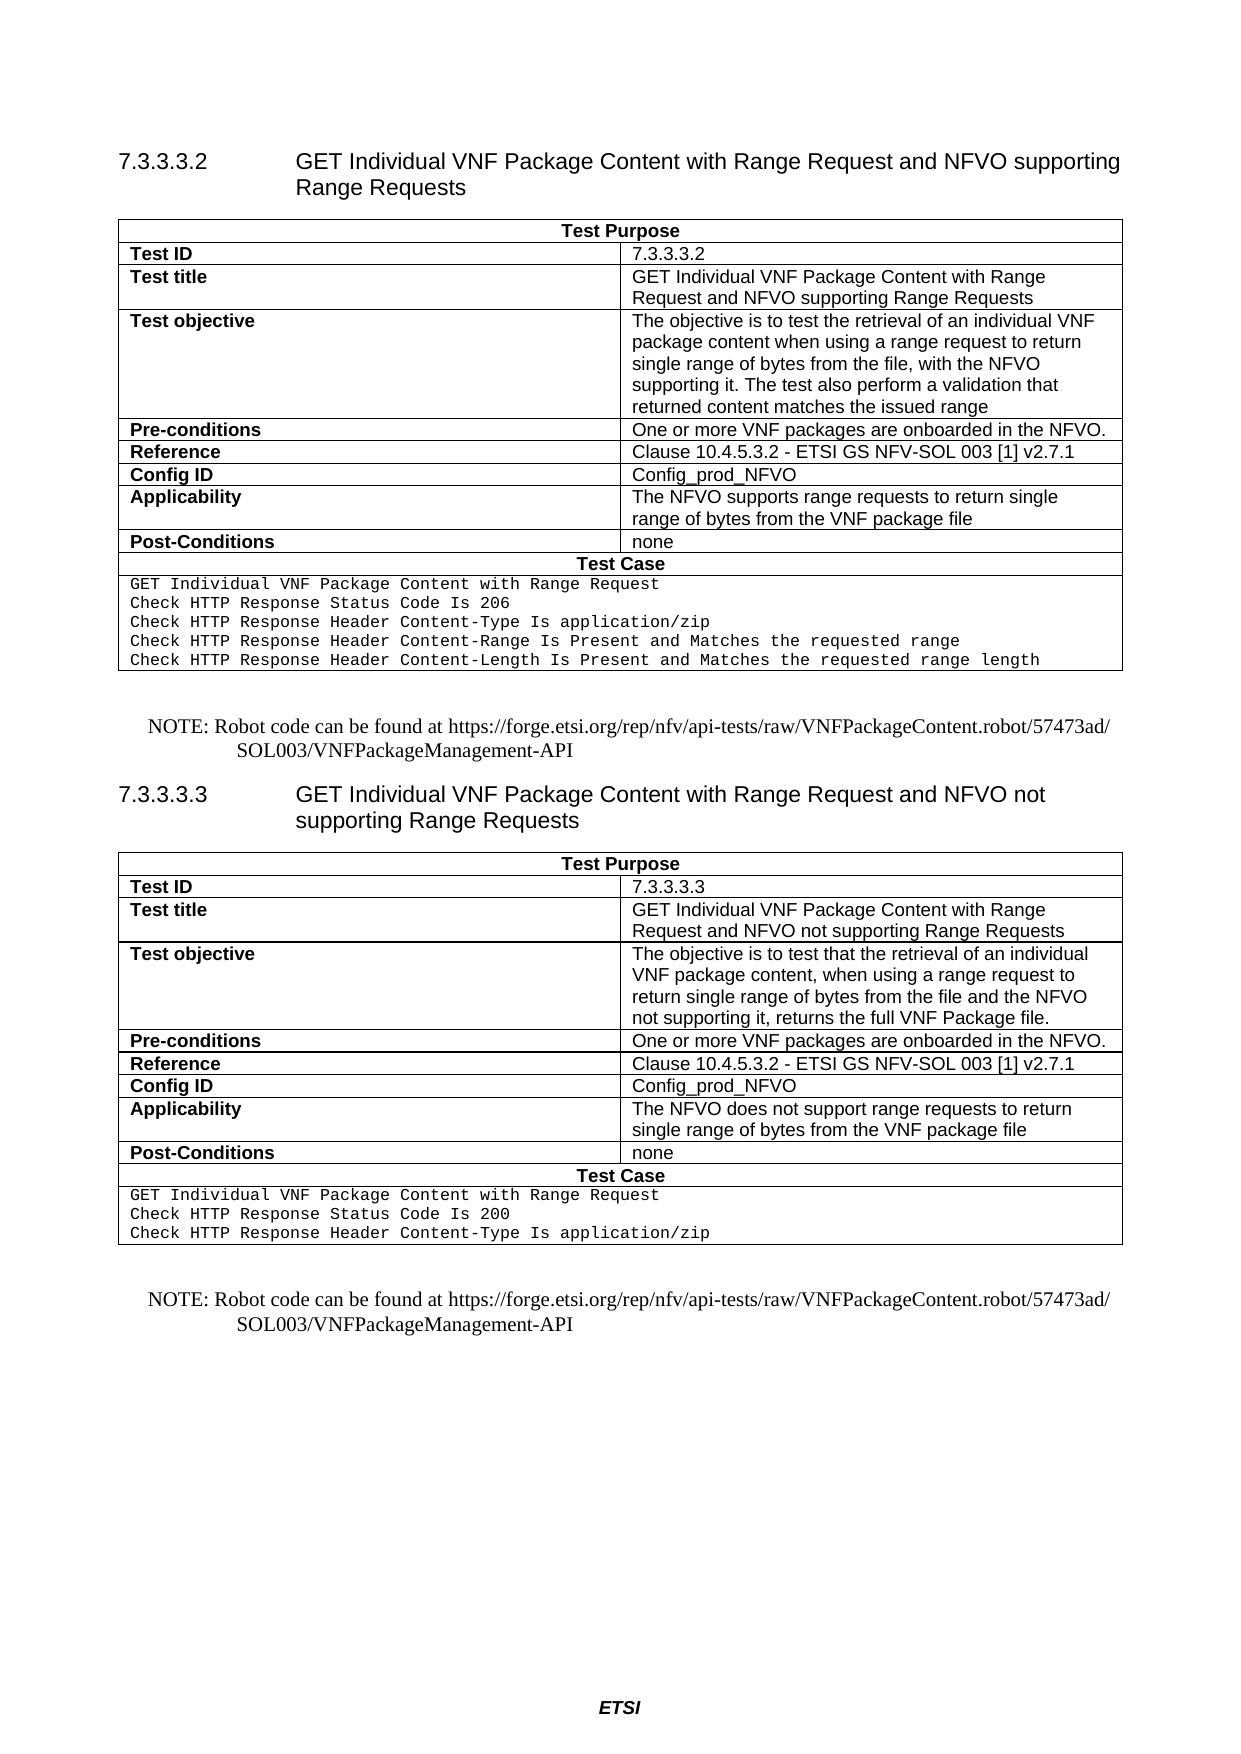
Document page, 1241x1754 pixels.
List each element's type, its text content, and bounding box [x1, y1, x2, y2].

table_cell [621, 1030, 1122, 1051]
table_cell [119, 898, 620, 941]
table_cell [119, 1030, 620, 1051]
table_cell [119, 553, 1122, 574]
subtitle 7.3.3.3.3 GET Individual VNF Package Content with Range Request and NFVO not supporting Range Requests [118, 781, 1122, 833]
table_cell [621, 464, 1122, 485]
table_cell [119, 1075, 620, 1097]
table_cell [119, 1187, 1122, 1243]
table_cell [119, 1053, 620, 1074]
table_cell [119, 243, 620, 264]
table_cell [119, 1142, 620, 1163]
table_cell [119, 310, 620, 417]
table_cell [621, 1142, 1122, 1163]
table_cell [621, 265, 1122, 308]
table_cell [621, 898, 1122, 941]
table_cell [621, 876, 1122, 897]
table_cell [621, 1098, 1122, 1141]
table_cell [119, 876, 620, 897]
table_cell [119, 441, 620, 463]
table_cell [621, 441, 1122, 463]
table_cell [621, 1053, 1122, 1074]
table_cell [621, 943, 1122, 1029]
text NOTE: Robot code can be found at https://forge.etsi.org/rep/nfv/api-tests/raw/VNFPackageContent.robot/57473ad/SOL003/VNFPackageManagement-API [148, 714, 1122, 762]
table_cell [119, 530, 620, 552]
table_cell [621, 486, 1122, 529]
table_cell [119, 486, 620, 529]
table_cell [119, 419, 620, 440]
text NOTE: Robot code can be found at https://forge.etsi.org/rep/nfv/api-tests/raw/VNFPackageContent.robot/57473ad/SOL003/VNFPackageManagement-API [148, 1287, 1122, 1336]
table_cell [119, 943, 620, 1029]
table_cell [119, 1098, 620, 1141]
subtitle 7.3.3.3.2 GET Individual VNF Package Content with Range Request and NFVO supporting Range Requests [118, 148, 1122, 200]
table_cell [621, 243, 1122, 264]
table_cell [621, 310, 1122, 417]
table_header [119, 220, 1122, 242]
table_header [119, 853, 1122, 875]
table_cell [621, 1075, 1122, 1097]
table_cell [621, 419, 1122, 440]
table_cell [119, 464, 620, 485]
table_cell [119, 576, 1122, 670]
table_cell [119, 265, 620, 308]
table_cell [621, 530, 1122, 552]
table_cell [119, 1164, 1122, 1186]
